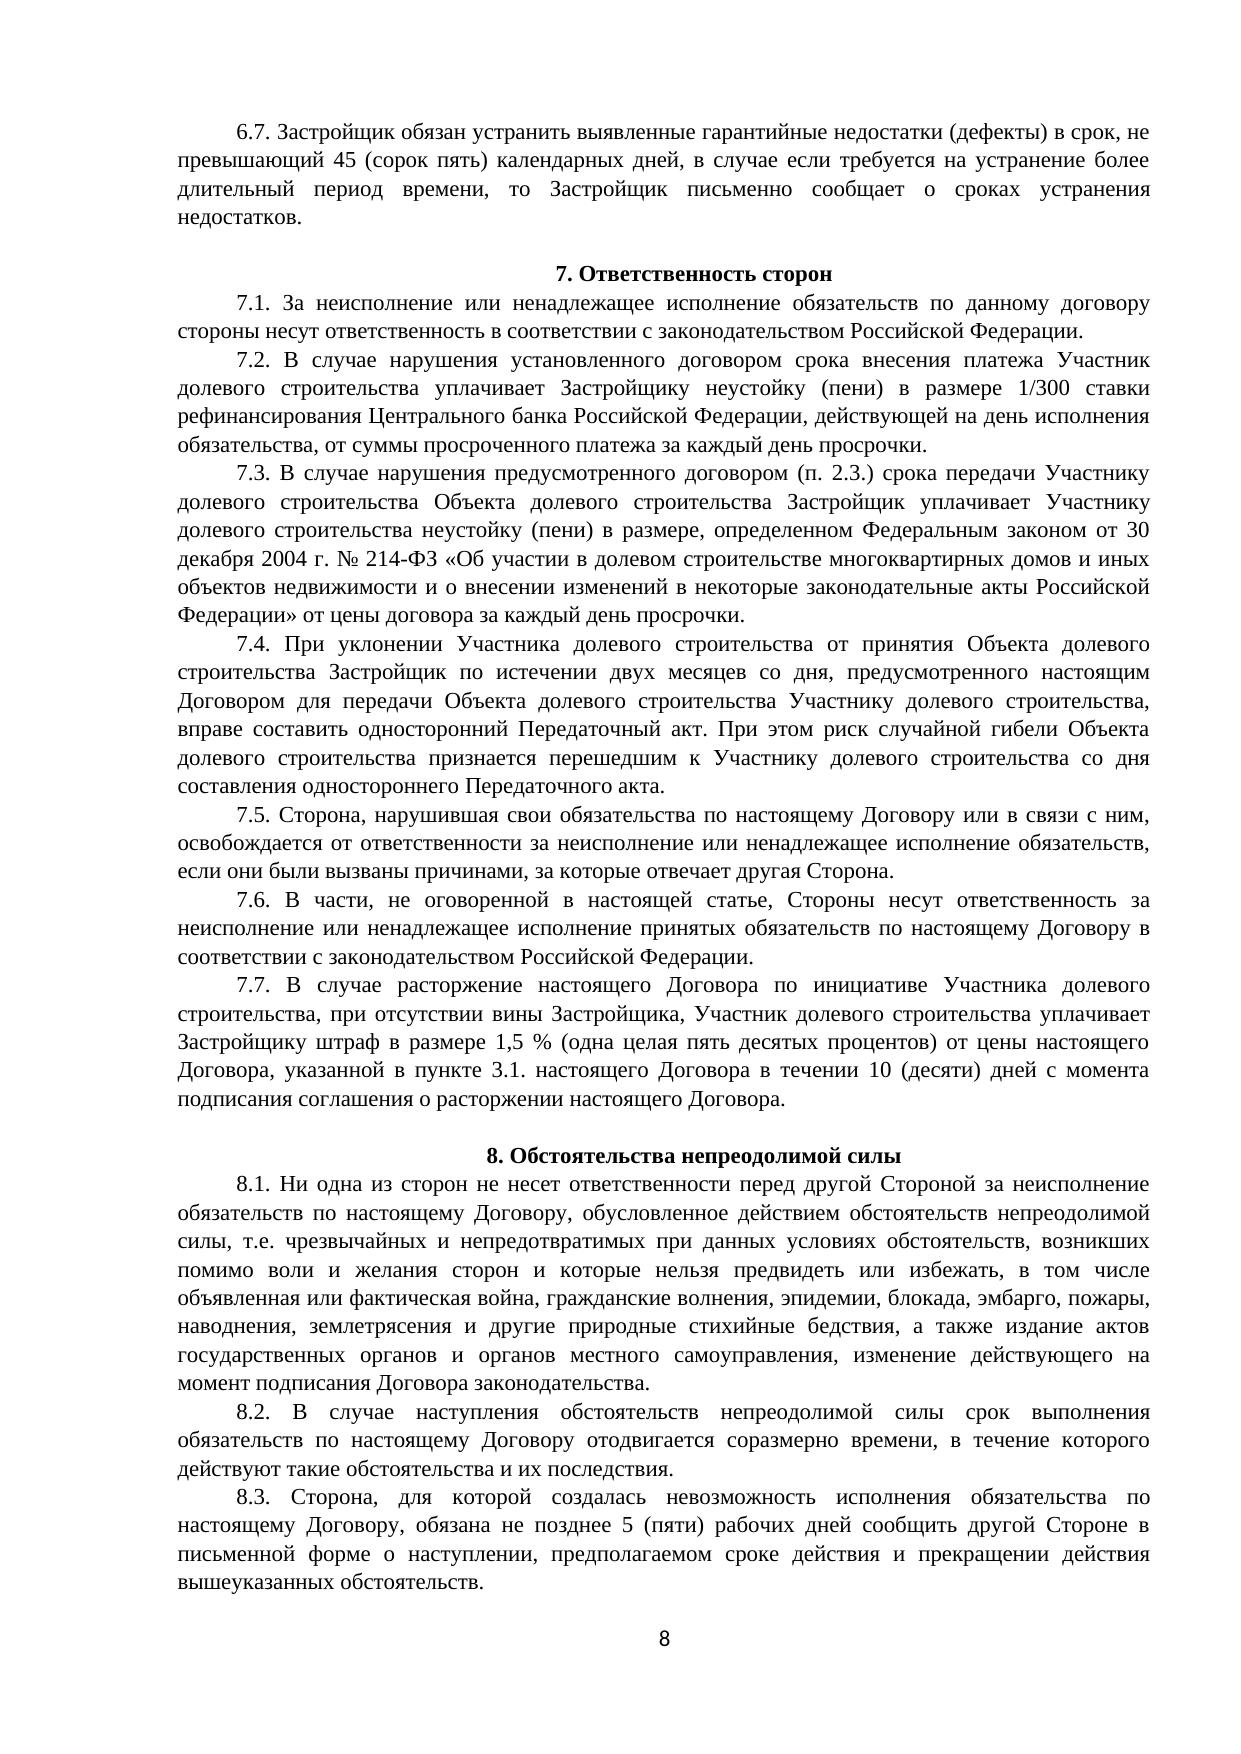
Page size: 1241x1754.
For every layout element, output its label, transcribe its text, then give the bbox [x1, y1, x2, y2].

text 8.1. Ни одна из сторон не несет ответственности перед другой Стороной за неисполнение обязательств по настоящему Договору, обусловленное действием обстоятельств непреодолимой силы, т.е. чрезвычайных и непредотвратимых при данных условиях обстоятельств, возникших помимо воли и желания сторон и которые нельзя предвидеть или избежать, в том числе объявленная или фактическая война, гражданские волнения, эпидемии, блокада, эмбарго, пожары, наводнения, землетрясения и другие природные стихийные бедствия, а также издание актов государственных органов и органов местного самоуправления, изменение действующего на момент подписания Договора законодательства. [177, 1170, 1152, 1396]
text 7.5. Сторона, нарушившая свои обязательства по настоящему Договору или в связи с ним, освобождается от ответственности за неисполнение или ненадлежащее исполнение обязательств, если они были вызваны причинами, за которые отвечает другая Сторона. [177, 801, 1152, 884]
text 6.7. Застройщик обязан устранить выявленные гарантийные недостатки (дефекты) в срок, не превышающий 45 (сорок пять) календарных дней, в случае если требуется на устранение более длительный период времени, то Застройщик письменно сообщает о сроках устранения недостатков. [177, 118, 1152, 230]
text 7.4. При уклонении Участника долевого строительства от принятия Объекта долевого строительства Застройщик по истечении двух месяцев со дня, предусмотренного настоящим Договором для передачи Объекта долевого строительства Участнику долевого строительства, вправе составить односторонний Передаточный акт. При этом риск случайной гибели Объекта долевого строительства признается перешедшим к Участнику долевого строительства со дня составления одностороннего Передаточного акта. [177, 630, 1152, 798]
text 7. Ответственность сторон [177, 260, 1152, 287]
text 7.3. В случае нарушения предусмотренного договором (п. 2.3.) срока передачи Участнику долевого строительства Объекта долевого строительства Застройщик уплачивает Участнику долевого строительства неустойку (пени) в размере, определенном Федеральным законом от 30 декабря 2004 г. № 214-ФЗ «Об участии в долевом строительстве многоквартирных домов и иных объектов недвижимости и о внесении изменений в некоторые законодательные акты Российской Федерации» от цены договора за каждый день просрочки. [177, 459, 1152, 628]
text 8.3. Сторона, для которой создалась невозможность исполнения обязательства по настоящему Договору, обязана не позднее 5 (пяти) рабочих дней сообщить другой Стороне в письменной форме о наступлении, предполагаемом сроке действия и прекращении действия вышеуказанных обстоятельств. [177, 1483, 1152, 1595]
text 7.1. За неисполнение или ненадлежащее исполнение обязательств по данному договору стороны несут ответственность в соответствии с законодательством Российской Федерации. [177, 289, 1152, 343]
text 7.2. В случае нарушения установленного договором срока внесения платежа Участник долевого строительства уплачивает Застройщику неустойку (пени) в размере 1/300 ставки рефинансирования Центрального банка Российской Федерации, действующей на день исполнения обязательства, от суммы просроченного платежа за каждый день просрочки. [177, 346, 1152, 457]
text 7.7. В случае расторжение настоящего Договора по инициативе Участника долевого строительства, при отсутствии вины Застройщика, Участник долевого строительства уплачивает Застройщику штраф в размере 1,5 % (одна целая пять десятых процентов) от цены настоящего Договора, указанной в пункте 3.1. настоящего Договора в течении 10 (десяти) дней с момента подписания соглашения о расторжении настоящего Договора. [177, 971, 1152, 1111]
text 7.6. В части, не оговоренной в настоящей статье, Стороны несут ответственность за неисполнение или ненадлежащее исполнение принятых обязательств по настоящему Договору в соответствии с законодательством Российской Федерации. [177, 886, 1152, 969]
text 8. Обстоятельства непреодолимой силы [177, 1142, 1152, 1168]
text 8.2. В случае наступления обстоятельств непреодолимой силы срок выполнения обязательств по настоящему Договору отодвигается соразмерно времени, в течение которого действуют такие обстоятельства и их последствия. [177, 1398, 1152, 1481]
